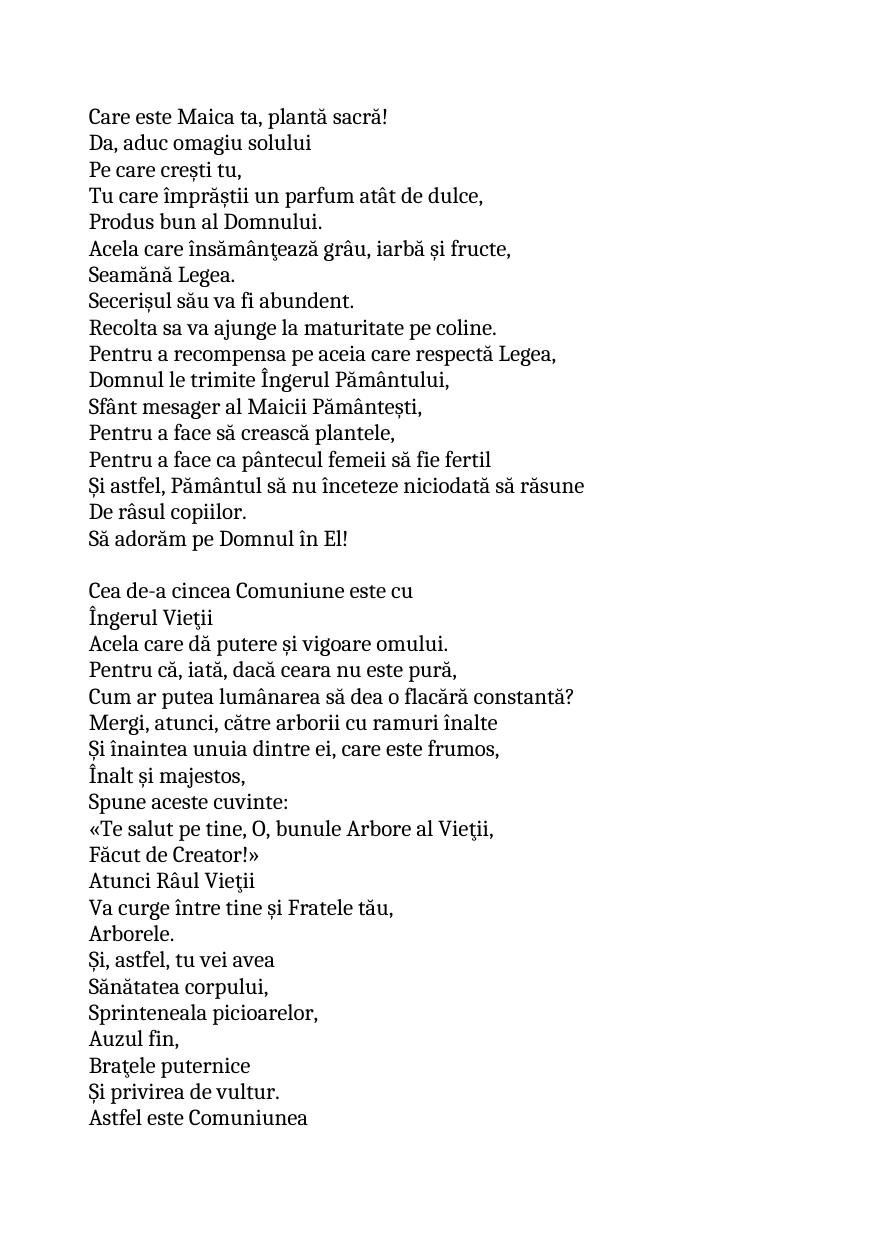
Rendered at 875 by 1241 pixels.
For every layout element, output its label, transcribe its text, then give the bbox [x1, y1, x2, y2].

text Sănătatea corpului, [88, 973, 723, 1000]
text Şi, astfel, tu vei avea [88, 947, 723, 973]
text Cea de-a cincea Comuniune este cu [88, 578, 723, 604]
text Auzul fin, [88, 1026, 723, 1052]
text Să adorăm pe Domnul în El! [88, 525, 723, 552]
text Şi privirea de vultur. [88, 1079, 723, 1105]
text De râsul copiilor. [88, 499, 723, 525]
text «Te salut pe tine, O, bunule Arbore al Vieţii, [88, 815, 723, 842]
text Cum ar putea lumânarea să dea o flacără constantă? [88, 683, 723, 710]
text Pe care creşti tu, [88, 156, 723, 183]
text Astfel este Comuniunea [88, 1105, 723, 1132]
text Făcut de Creator!» [88, 842, 723, 868]
text Şi astfel, Pământul să nu înceteze niciodată să răsune [88, 473, 723, 499]
text Care este Maica ta, plantă sacră! [88, 104, 723, 130]
text Acela care însămânţează grâu, iarbă şi fructe, [88, 236, 723, 262]
text Da, aduc omagiu solului [88, 130, 723, 156]
text Va curge între tine şi Fratele tău, [88, 894, 723, 921]
text Domnul le trimite Îngerul Pământului, [88, 367, 723, 394]
text Înalt şi majestos, [88, 763, 723, 789]
text Braţele puternice [88, 1052, 723, 1079]
text Acela care dă putere şi vigoare omului. [88, 631, 723, 657]
text Recolta sa va ajunge la maturitate pe coline. [88, 314, 723, 341]
text Tu care împrăştii un parfum atât de dulce, [88, 183, 723, 209]
text Mergi, atunci, către arborii cu ramuri înalte [88, 710, 723, 736]
text Secerişul său va fi abundent. [88, 288, 723, 314]
text Arborele. [88, 921, 723, 947]
text Spune aceste cuvinte: [88, 789, 723, 815]
text Pentru a face să crească plantele, [88, 420, 723, 446]
text Atunci Râul Vieţii [88, 868, 723, 894]
text Pentru a face ca pântecul femeii să fie fertil [88, 446, 723, 473]
text Îngerul Vieţii [88, 604, 723, 631]
text Pentru că, iată, dacă ceara nu este pură, [88, 657, 723, 683]
text Şi înaintea unuia dintre ei, care este frumos, [88, 736, 723, 763]
text Pentru a recompensa pe aceia care respectă Legea, [88, 341, 723, 367]
text Produs bun al Domnului. [88, 209, 723, 236]
text Sfânt mesager al Maicii Pământeşti, [88, 394, 723, 420]
text Sprinteneala picioarelor, [88, 1000, 723, 1026]
text Seamănă Legea. [88, 262, 723, 288]
